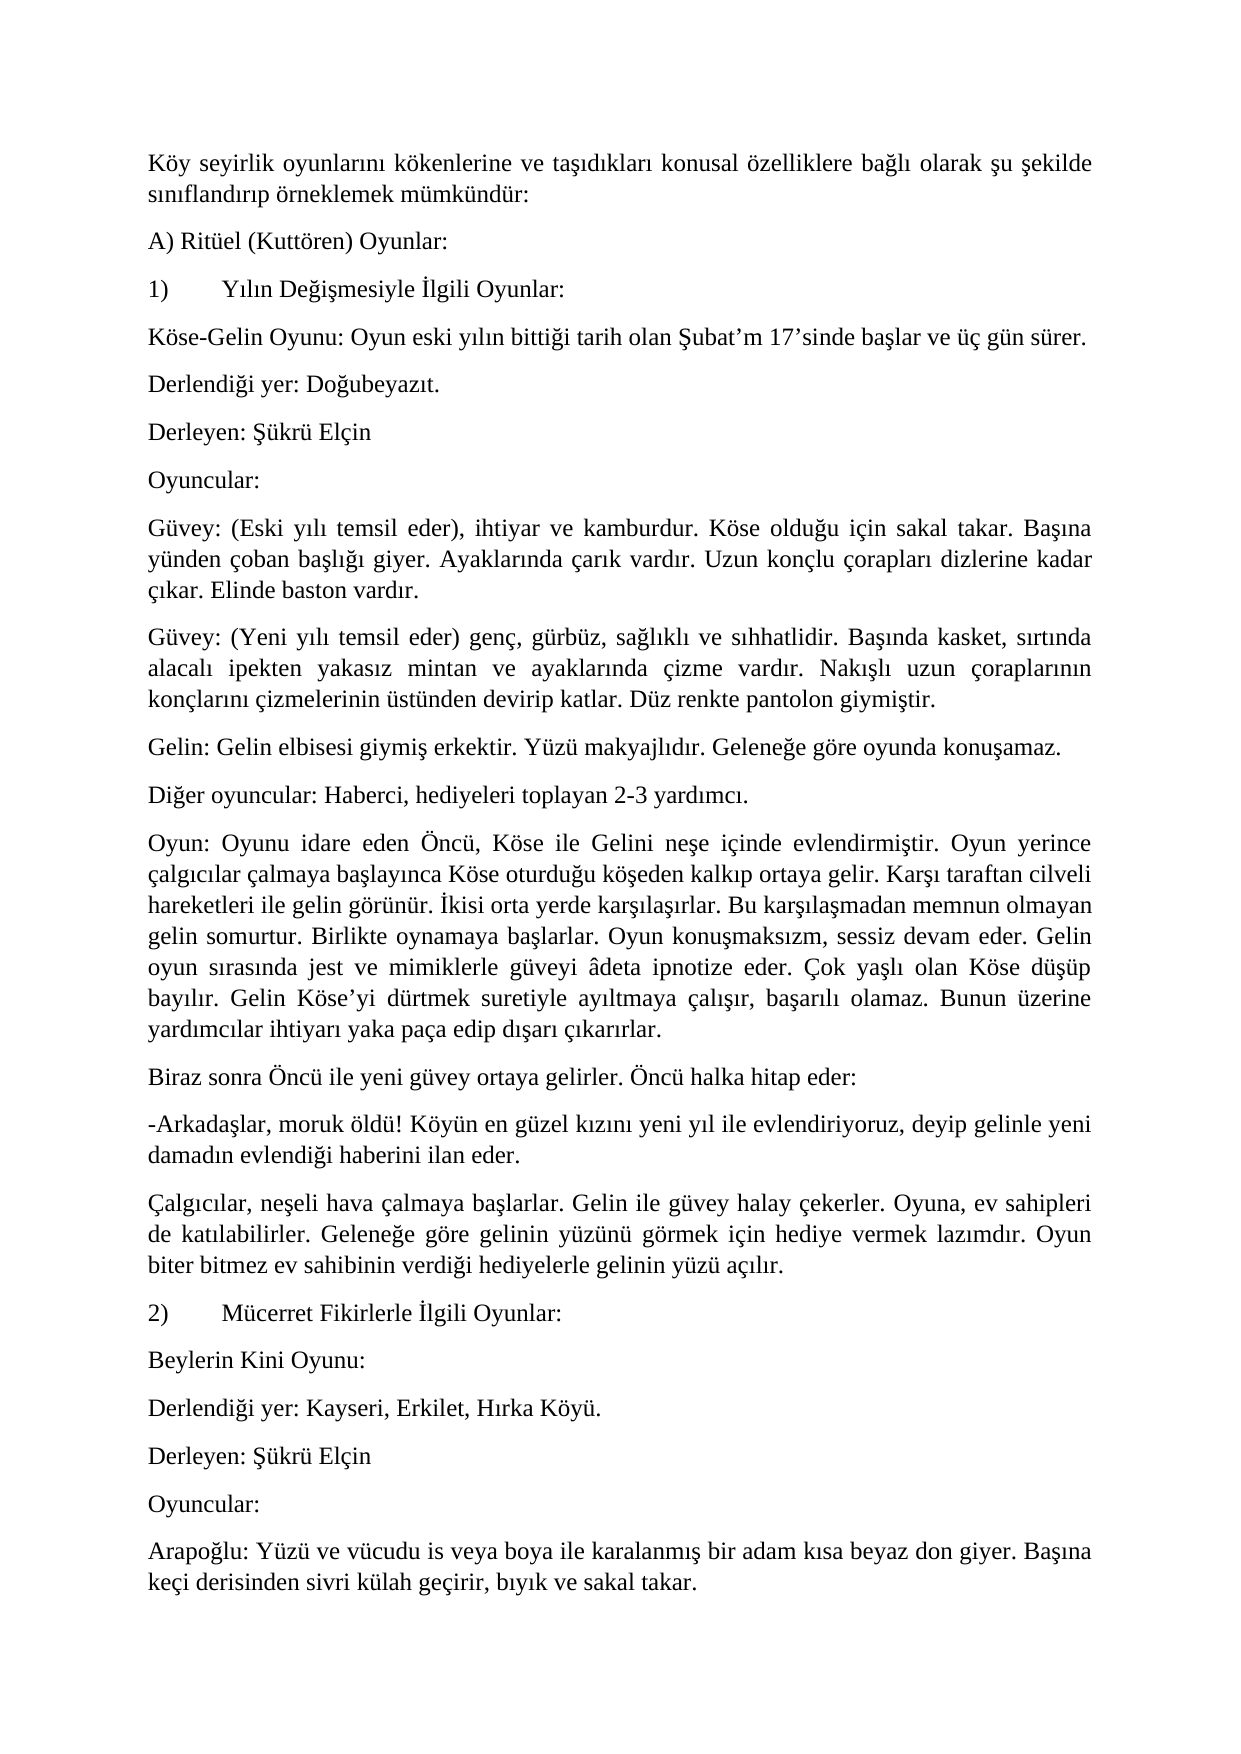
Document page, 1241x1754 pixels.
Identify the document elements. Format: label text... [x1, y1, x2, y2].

text Oyun: Oyunu idare eden Öncü, Köse ile Gelini neşe içinde evlendirmiştir. Oyun yerince çalgıcılar çalmaya başlayınca Köse oturduğu köşeden kalkıp ortaya gelir. Karşı taraftan cilveli hareketleri ile gelin görünür. İkisi orta yerde karşılaşırlar. Bu karşılaşmadan memnun olmayan gelin somurtur. Birlikte oynamaya başlarlar. Oyun konuşmaksızm, sessiz devam eder. Gelin oyun sırasında jest ve mimiklerle güveyi âdeta ipnotize eder. Çok yaşlı olan Köse düşüp bayılır. Gelin Köse’yi dürtmek suretiyle ayıltmaya çalışır, başarılı olamaz. Bunun üzerine yardımcılar ihtiyarı yaka paça edip dışarı çıkarırlar. [148, 828, 1093, 1043]
text Köy seyirlik oyunlarını kökenlerine ve taşıdıkları konusal özelliklere bağlı olarak şu şekilde sınıflandırıp örneklemek mümkündür: [148, 148, 1093, 207]
text Beylerin Kini Oyunu: [148, 1346, 1093, 1374]
text Oyuncular: [148, 465, 1093, 494]
text Güvey: (Eski yılı temsil eder), ihtiyar ve kamburdur. Köse olduğu için sakal takar. Başına yünden çoban başlığı giyer. Ayaklarında çarık vardır. Uzun konçlu çorapları dizlerine kadar çıkar. Elinde baston vardır. [148, 513, 1093, 603]
text A) Ritüel (Kuttören) Oyunlar: [148, 226, 1093, 255]
text Köse-Gelin Oyunu: Oyun eski yılın bittiği tarih olan Şubat’m 17’sinde başlar ve üç gün sürer. [148, 322, 1093, 351]
text Güvey: (Yeni yılı temsil eder) genç, gürbüz, sağlıklı ve sıhhatlidir. Başında kasket, sırtında alacalı ipekten yakasız mintan ve ayaklarında çizme vardır. Nakışlı uzun çoraplarının konçlarını çizmelerinin üstünden devirip katlar. Düz renkte pantolon giymiştir. [148, 622, 1093, 713]
text Arapoğlu: Yüzü ve vücudu is veya boya ile karalanmış bir adam kısa beyaz don giyer. Başına keçi derisinden sivri külah geçirir, bıyık ve sakal takar. [148, 1536, 1093, 1596]
text Derlendiği yer: Doğubeyazıt. [148, 369, 1093, 398]
text Diğer oyuncular: Haberci, hediyeleri toplayan 2-3 yardımcı. [148, 780, 1093, 809]
text Gelin: Gelin elbisesi giymiş erkektir. Yüzü makyajlıdır. Geleneğe göre oyunda konuşamaz. [148, 732, 1093, 761]
text -Arkadaşlar, moruk öldü! Köyün en güzel kızını yeni yıl ile evlendiriyoruz, deyip gelinle yeni damadın evlendiği haberini ilan eder. [148, 1109, 1093, 1169]
text Oyuncular: [148, 1489, 1093, 1517]
text 2) Mücerret Fikirlerle İlgili Oyunlar: [148, 1298, 1093, 1327]
text Biraz sonra Öncü ile yeni güvey ortaya gelirler. Öncü halka hitap eder: [148, 1062, 1093, 1090]
text Derleyen: Şükrü Elçin [148, 1441, 1093, 1470]
text Derleyen: Şükrü Elçin [148, 417, 1093, 446]
text Çalgıcılar, neşeli hava çalmaya başlarlar. Gelin ile güvey halay çekerler. Oyuna, ev sahipleri de katılabilirler. Geleneğe göre gelinin yüzünü görmek için hediye vermek lazımdır. Oyun biter bitmez ev sahibinin verdiği hediyelerle gelinin yüzü açılır. [148, 1188, 1093, 1279]
text 1) Yılın Değişmesiyle İlgili Oyunlar: [148, 274, 1093, 303]
text Derlendiği yer: Kayseri, Erkilet, Hırka Köyü. [148, 1393, 1093, 1422]
